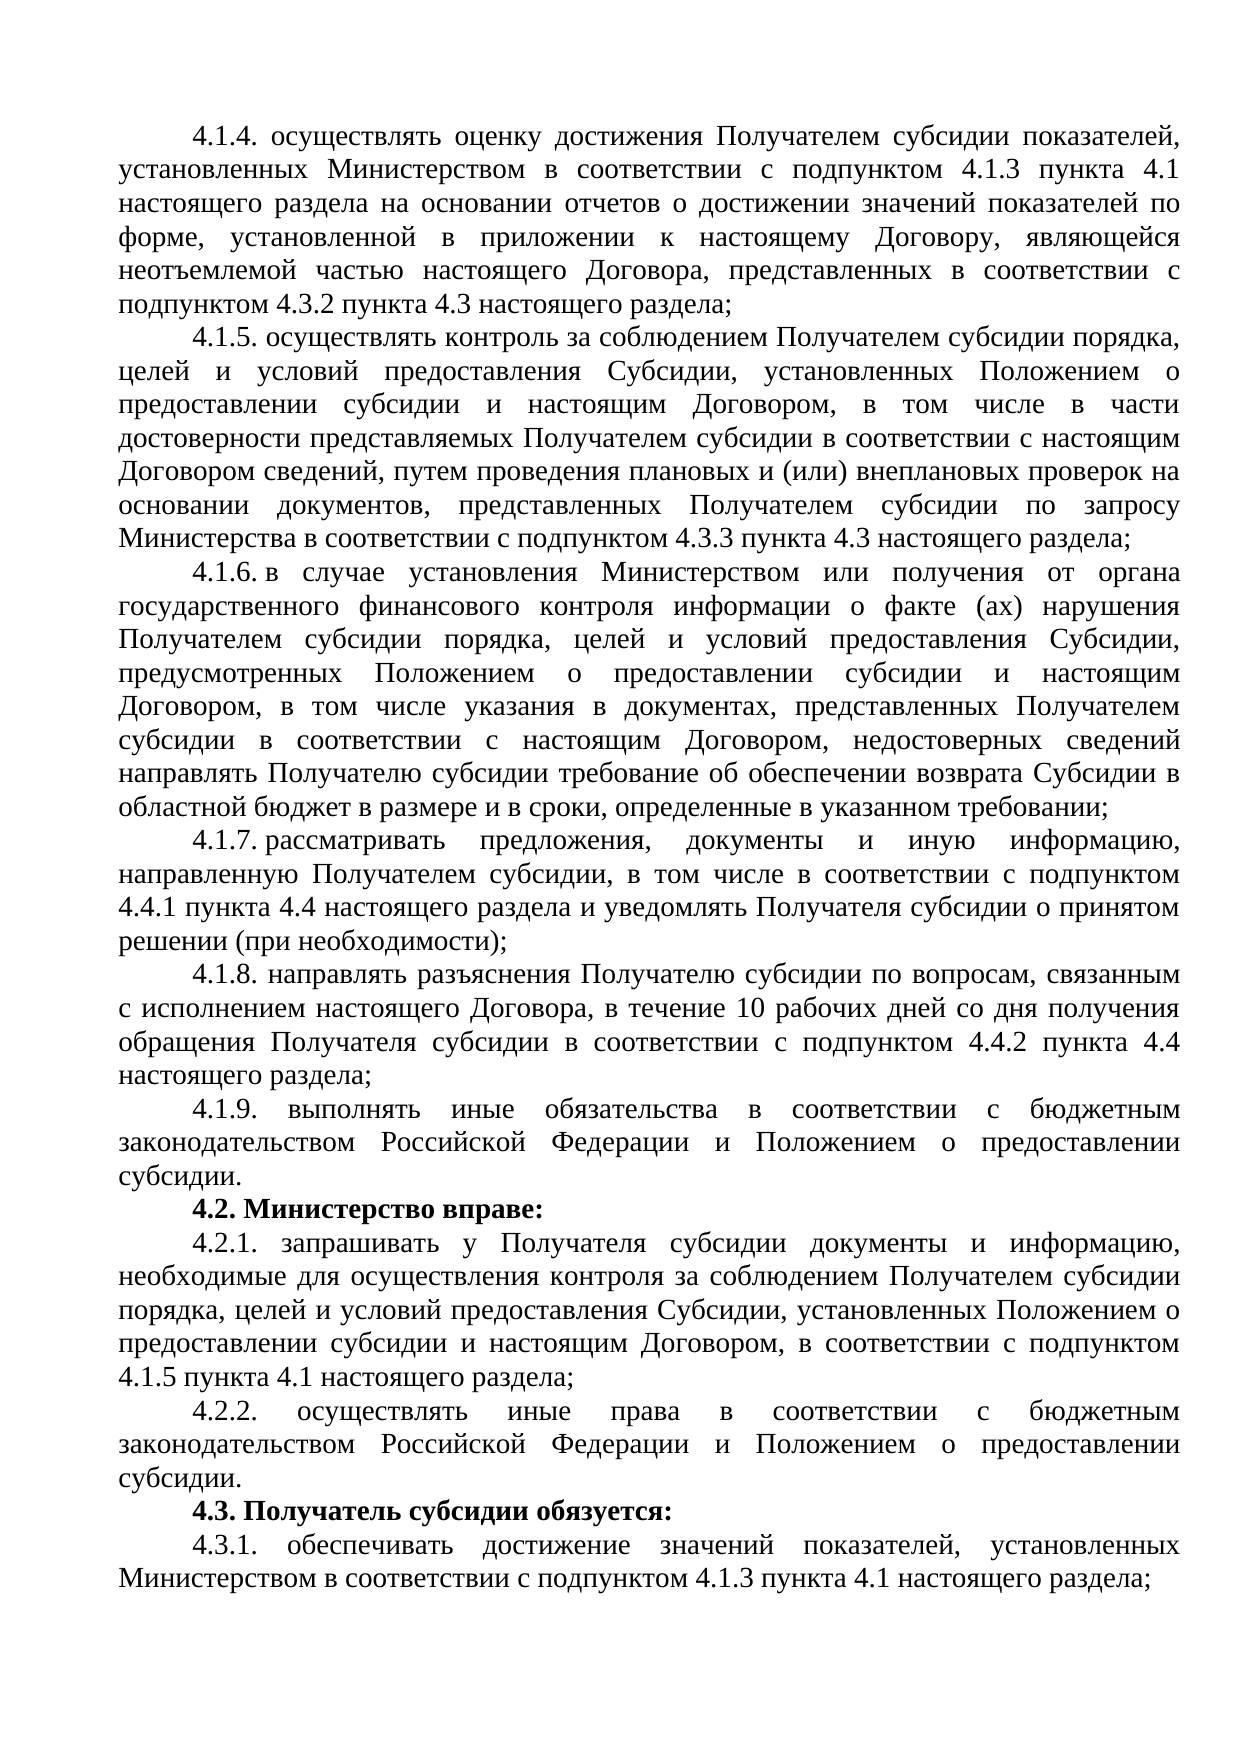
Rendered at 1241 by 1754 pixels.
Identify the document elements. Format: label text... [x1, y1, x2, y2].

text 4.2. Министерство вправе: [118, 1191, 1181, 1225]
text 4.1.4. осуществлять оценку достижения Получателем субсидии показателей, установленных Министерством в соответствии с подпунктом 4.1.3 пункта 4.1 настоящего раздела на основании отчетов о достижении значений показателей по форме, установленной в приложении к настоящему Договору, являющейся неотъемлемой частью настоящего Договора, представленных в соответствии с подпунктом 4.3.2 пункта 4.3 настоящего раздела; [118, 118, 1181, 319]
text 4.1.8. направлять разъяснения Получателю субсидии по вопросам, связанным с исполнением настоящего Договора, в течение 10 рабочих дней со дня получения обращения Получателя субсидии в соответствии с подпунктом 4.4.2 пункта 4.4 настоящего раздела; [118, 957, 1181, 1091]
text 4.3.1. обеспечивать достижение значений показателей, установленных Министерством в соответствии с подпунктом 4.1.3 пункта 4.1 настоящего раздела; [118, 1527, 1181, 1594]
text 4.1.7. рассматривать предложения, документы и иную информацию, направленную Получателем субсидии, в том числе в соответствии с подпунктом 4.4.1 пункта 4.4 настоящего раздела и уведомлять Получателя субсидии о принятом решении (при необходимости); [118, 822, 1181, 957]
text 4.1.5. осуществлять контроль за соблюдением Получателем субсидии порядка, целей и условий предоставления Субсидии, установленных Положением о предоставлении субсидии и настоящим Договором, в том числе в части достоверности представляемых Получателем субсидии в соответствии с настоящим Договором сведений, путем проведения плановых и (или) внеплановых проверок на основании документов, представленных Получателем субсидии по запросу Министерства в соответствии с подпунктом 4.3.3 пункта 4.3 настоящего раздела; [118, 319, 1181, 554]
text 4.1.9. выполнять иные обязательства в соответствии с бюджетным законодательством Российской Федерации и Положением о предоставлении субсидии. [118, 1091, 1181, 1191]
text 4.3. Получатель субсидии обязуется: [118, 1493, 1181, 1527]
text 4.2.1. запрашивать у Получателя субсидии документы и информацию, необходимые для осуществления контроля за соблюдением Получателем субсидии порядка, целей и условий предоставления Субсидии, установленных Положением о предоставлении субсидии и настоящим Договором, в соответствии с подпунктом 4.1.5 пункта 4.1 настоящего раздела; [118, 1225, 1181, 1393]
text 4.1.6. в случае установления Министерством или получения от органа государственного финансового контроля информации о факте (ах) нарушения Получателем субсидии порядка, целей и условий предоставления Субсидии, предусмотренных Положением о предоставлении субсидии и настоящим Договором, в том числе указания в документах, представленных Получателем субсидии в соответствии с настоящим Договором, недостоверных сведений направлять Получателю субсидии требование об обеспечении возврата Субсидии в областной бюджет в размере и в сроки, определенные в указанном требовании; [118, 554, 1181, 822]
text 4.2.2. осуществлять иные права в соответствии с бюджетным законодательством Российской Федерации и Положением о предоставлении субсидии. [118, 1393, 1181, 1493]
